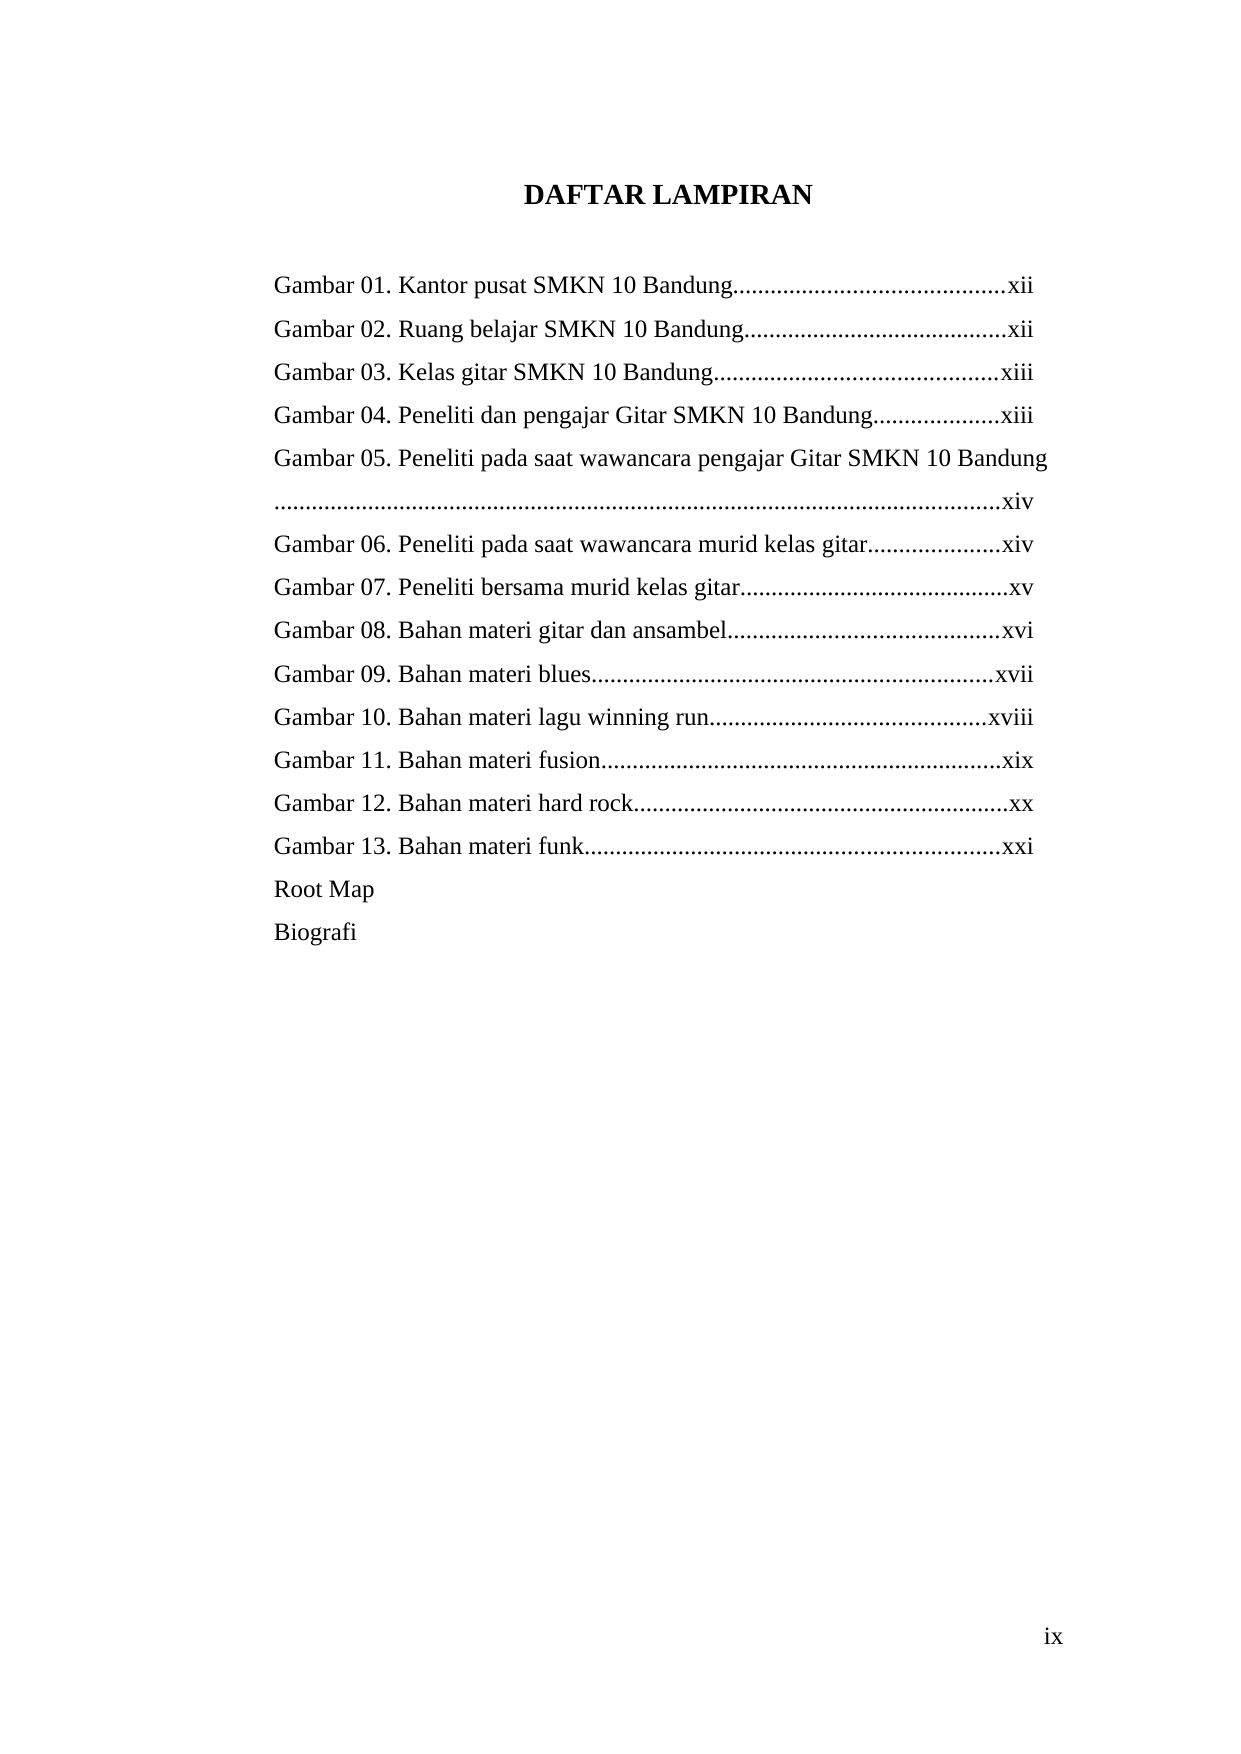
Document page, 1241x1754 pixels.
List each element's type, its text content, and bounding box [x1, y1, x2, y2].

text Root Map [274, 874, 1063, 903]
text Gambar 08. Bahan materi gitar dan ansambel xvi [274, 616, 1063, 644]
text Gambar 05. Peneliti pada saat wawancara pengajar Gitar SMKN 10 Bandung xiv [274, 443, 1063, 515]
text Gambar 13. Bahan materi funk xxi [274, 831, 1063, 860]
text Biografi [274, 917, 1063, 946]
text Gambar 04. Peneliti dan pengajar Gitar SMKN 10 Bandung xiii [274, 400, 1063, 429]
text Gambar 09. Bahan materi blues xvii [274, 659, 1063, 687]
text Gambar 01. Kantor pusat SMKN 10 Bandung xii [274, 271, 1063, 299]
text Gambar 06. Peneliti pada saat wawancara murid kelas gitar xiv [274, 529, 1063, 558]
text Gambar 07. Peneliti bersama murid kelas gitar xv [274, 572, 1063, 601]
text DAFTAR LAMPIRAN [273, 177, 1063, 211]
text Gambar 12. Bahan materi hard rock xx [274, 788, 1063, 817]
text Gambar 02. Ruang belajar SMKN 10 Bandung xii [274, 314, 1063, 342]
text Gambar 03. Kelas gitar SMKN 10 Bandung xiii [274, 357, 1063, 386]
text Gambar 10. Bahan materi lagu winning run xviii [274, 702, 1063, 731]
text Gambar 11. Bahan materi fusion xix [274, 745, 1063, 774]
